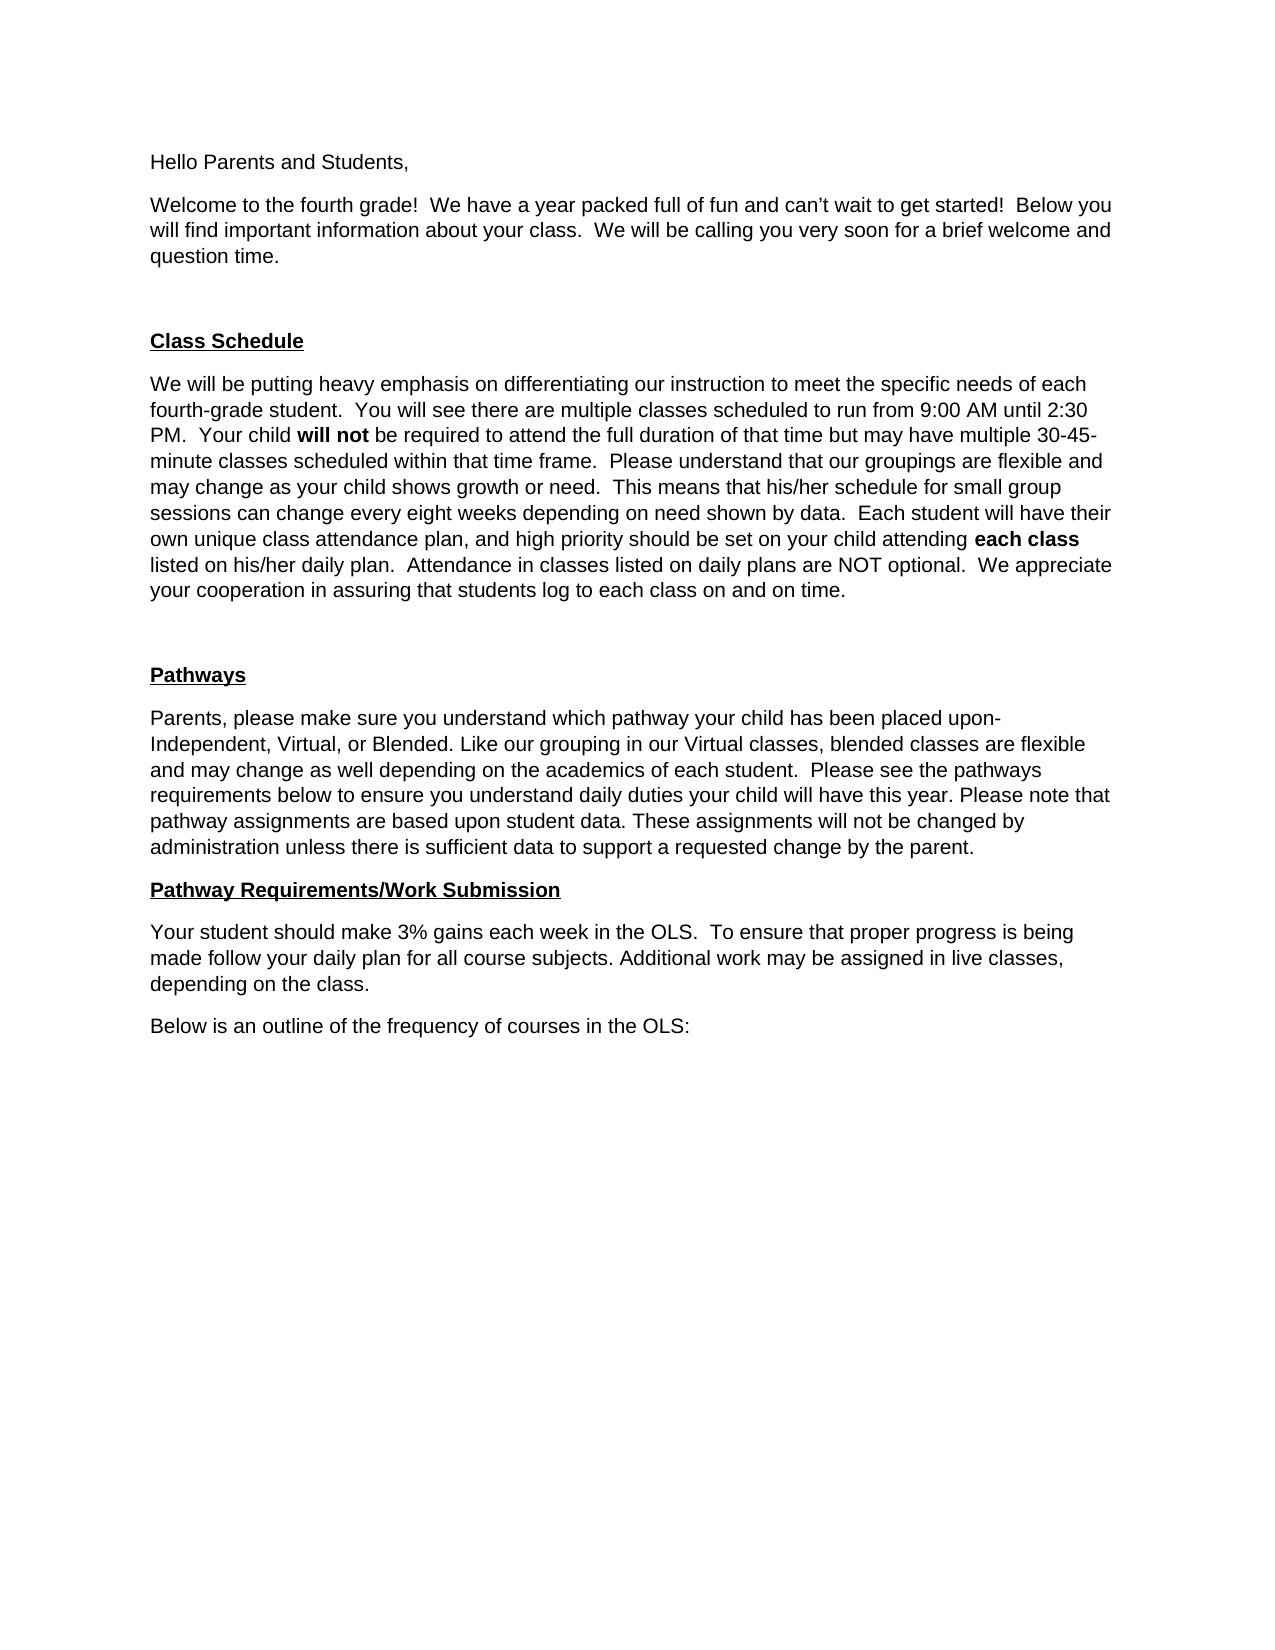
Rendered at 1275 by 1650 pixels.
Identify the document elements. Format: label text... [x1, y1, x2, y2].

text Pathways [150, 663, 1125, 687]
text Parents, please make sure you understand which pathway your child has been placed upon- Independent, Virtual, or Blended. Like our grouping in our Virtual classes, blended classes are flexible and may change as well depending on the academics of each student. Please see the pathways requirements below to ensure you understand daily duties your child will have this year. Please note that pathway assignments are based upon student data. These assignments will not be changed by administration unless there is sufficient data to support a requested change by the parent. [150, 706, 1125, 859]
text Welcome to the fourth grade! We have a year packed full of fun and can’t wait to get started! Below you will find important information about your class. We will be calling you very soon for a brief welcome and question time. [150, 192, 1125, 268]
text Hello Parents and Students, [150, 150, 1125, 174]
text Your student should make 3% gains each week in the OLS. To ensure that proper progress is being made follow your daily plan for all course subjects. Additional work may be assigned in live classes, depending on the class. [150, 920, 1125, 996]
text Class Schedule [150, 329, 1125, 353]
text Below is an outline of the frequency of courses in the OLS: [150, 1014, 1125, 1038]
text Pathway Requirements/Work Submission [150, 877, 1125, 901]
text We will be putting heavy emphasis on differentiating our instruction to meet the specific needs of each fourth-grade student. You will see there are multiple classes scheduled to run from 9:00 AM until 2:30 PM. Your child will not be required to attend the full duration of that time but may have multiple 30-45-minute classes scheduled within that time frame. Please understand that our groupings are flexible and may change as your child shows growth or need. This means that his/her schedule for small group sessions can change every eight weeks depending on need shown by data. Each student will have their own unique class attendance plan, and high priority should be set on your child attending each class listed on his/her daily plan. Attendance in classes listed on daily plans are NOT optional. We appreciate your cooperation in assuring that students log to each class on and on time. [150, 372, 1125, 602]
